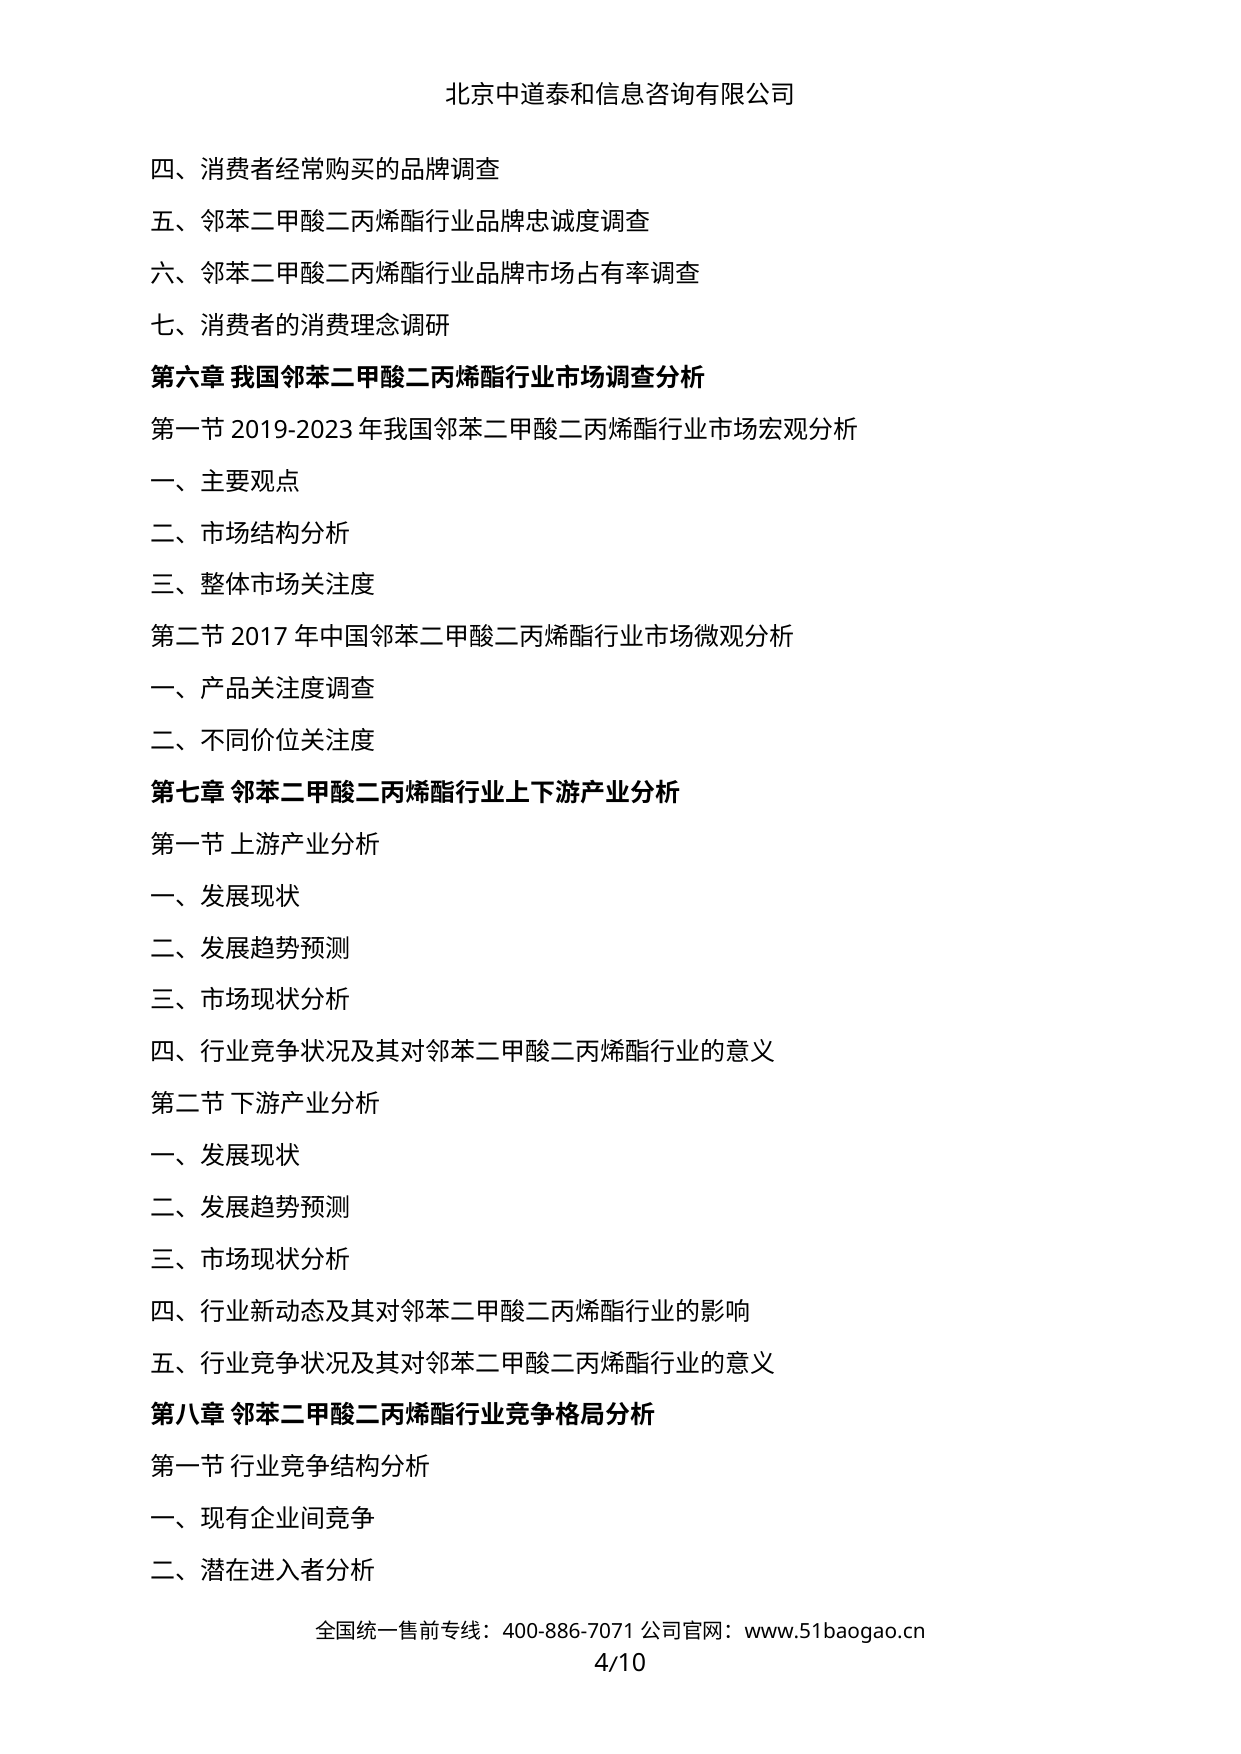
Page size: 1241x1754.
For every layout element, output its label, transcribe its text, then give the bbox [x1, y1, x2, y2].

text 二、发展趋势预测 [150, 1187, 1090, 1224]
text 第二节 下游产业分析 [150, 1084, 1090, 1120]
text 一、产品关注度调查 [150, 669, 1090, 705]
text 四、行业竞争状况及其对邻苯二甲酸二丙烯酯行业的意义 [150, 1032, 1090, 1068]
text 六、邻苯二甲酸二丙烯酯行业品牌市场占有率调查 [150, 254, 1090, 290]
text 三、市场现状分析 [150, 1239, 1090, 1276]
text 三、市场现状分析 [150, 980, 1090, 1016]
text 一、现有企业间竞争 [150, 1499, 1090, 1535]
text 二、潜在进入者分析 [150, 1551, 1090, 1587]
text 第六章 我国邻苯二甲酸二丙烯酯行业市场调查分析 [150, 357, 1090, 394]
text 第二节 2017 年中国邻苯二甲酸二丙烯酯行业市场微观分析 [150, 617, 1090, 653]
text 第一节 上游产业分析 [150, 824, 1090, 861]
text 三、整体市场关注度 [150, 565, 1090, 601]
text 第七章 邻苯二甲酸二丙烯酯行业上下游产业分析 [150, 772, 1090, 809]
text 四、行业新动态及其对邻苯二甲酸二丙烯酯行业的影响 [150, 1291, 1090, 1327]
text 一、主要观点 [150, 461, 1090, 497]
text 第一节 2019-2023年我国邻苯二甲酸二丙烯酯行业市场宏观分析 [150, 409, 1090, 446]
text 五、行业竞争状况及其对邻苯二甲酸二丙烯酯行业的意义 [150, 1343, 1090, 1379]
text 七、消费者的消费理念调研 [150, 306, 1090, 342]
text 五、邻苯二甲酸二丙烯酯行业品牌忠诚度调查 [150, 202, 1090, 238]
text 第八章 邻苯二甲酸二丙烯酯行业竞争格局分析 [150, 1395, 1090, 1431]
text 二、市场结构分析 [150, 513, 1090, 549]
text 二、不同价位关注度 [150, 721, 1090, 757]
text 一、发展现状 [150, 876, 1090, 912]
text 一、发展现状 [150, 1136, 1090, 1172]
text 第一节 行业竞争结构分析 [150, 1447, 1090, 1483]
text 二、发展趋势预测 [150, 928, 1090, 964]
text 四、消费者经常购买的品牌调查 [150, 150, 1090, 186]
